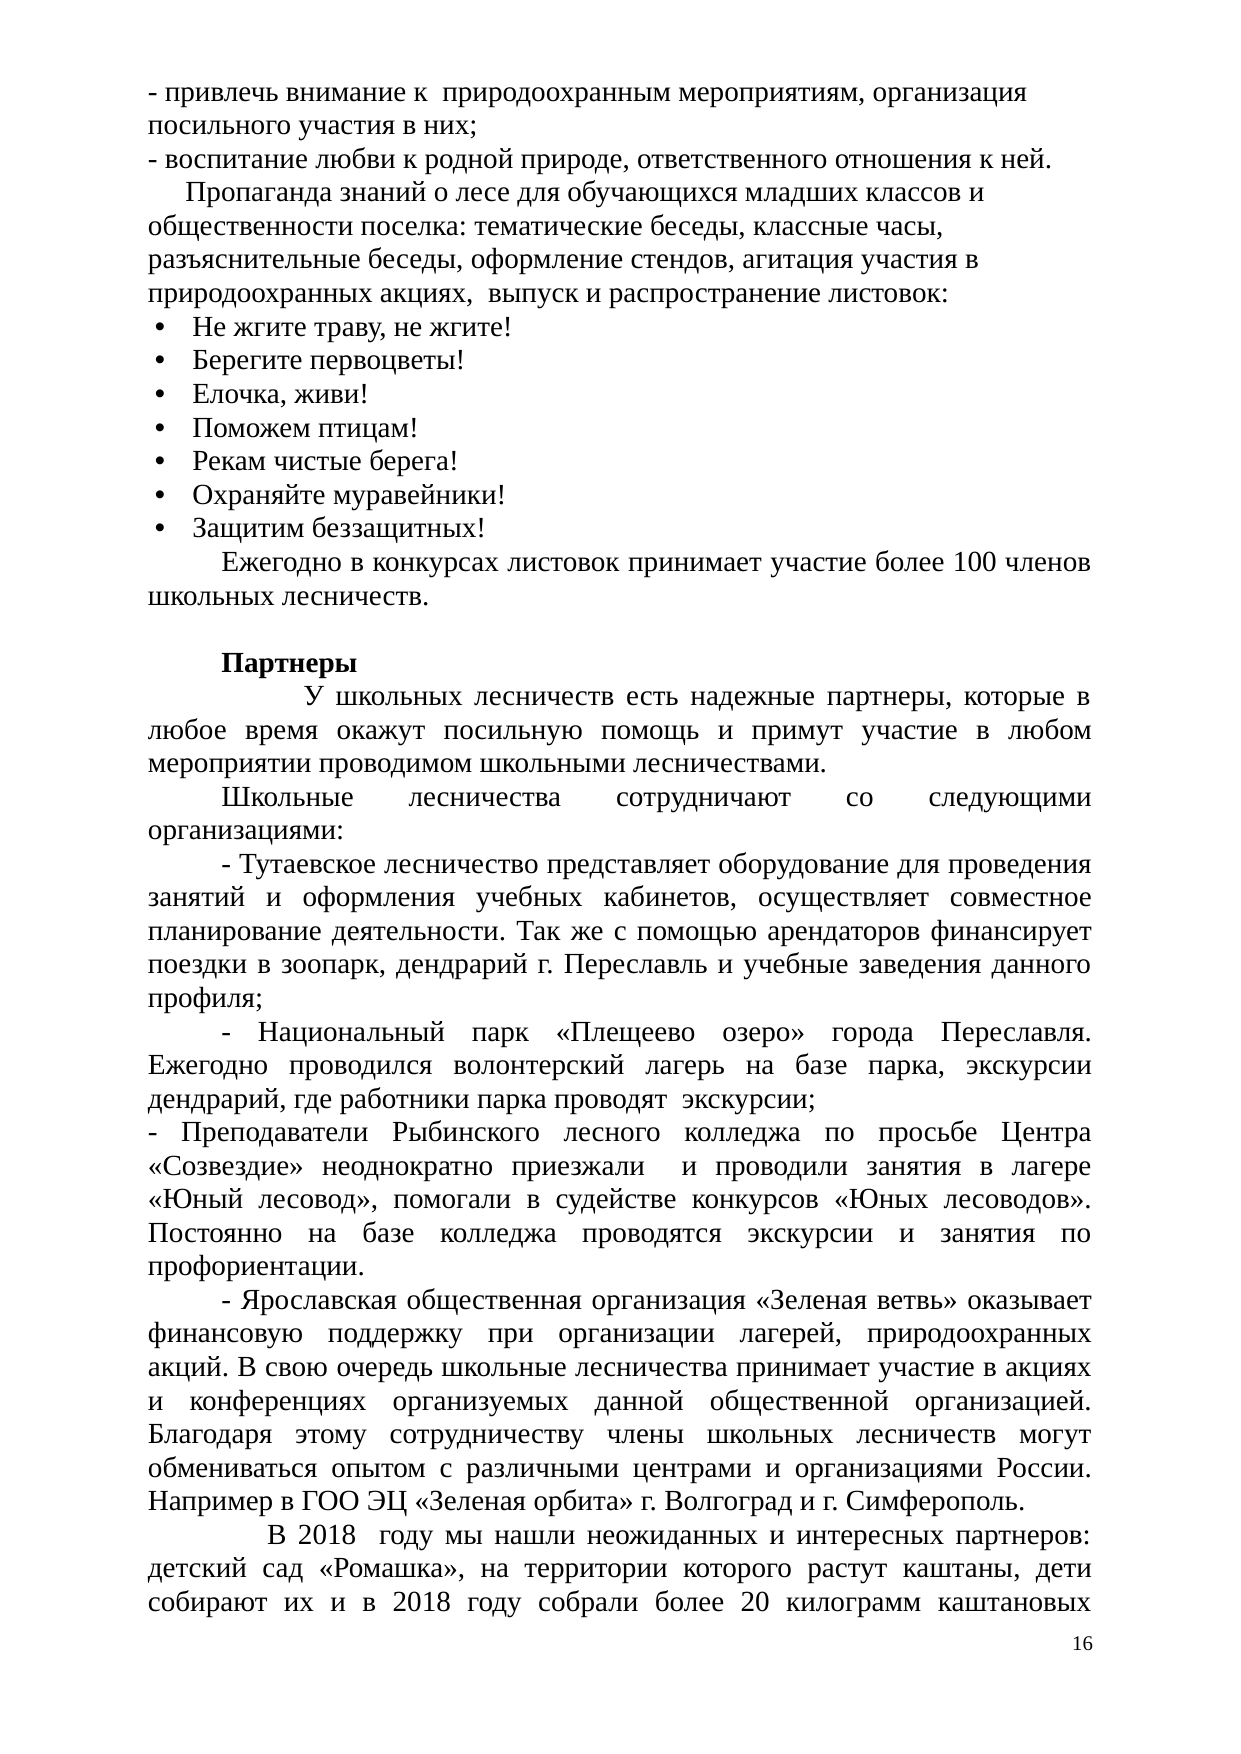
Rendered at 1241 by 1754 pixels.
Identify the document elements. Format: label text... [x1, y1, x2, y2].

text - Тутаевское лесничество представляет оборудование для проведения занятий и оформления учебных кабинетов, осуществляет совместное планирование деятельности. Так же с помощью арендаторов финансирует поездки в зоопарк, дендрарий г. Переславль и учебные заведения данного профиля; [148, 846, 1092, 1014]
text Школьные лесничества сотрудничают со следующими организациями: [148, 779, 1092, 846]
text - Национальный парк «Плещеево озеро» города Переславля. Ежегодно проводился волонтерский лагерь на базе парка, экскурсии дендрарий, где работники парка проводят экскурсии; [148, 1014, 1092, 1114]
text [148, 1517, 1092, 1617]
list Охраняйте муравейники! [154, 477, 1092, 511]
text - Ярославская общественная организация «Зеленая ветвь» оказывает финансовую поддержку при организации лагерей, природоохранных акций. В свою очередь школьные лесничества принимает участие в акциях и конференциях организуемых данной общественной организацией. Благодаря этому сотрудничеству члены школьных лесничеств могут обмениваться опытом с различными центрами и организациями России. Например в ГОО ЭЦ «Зеленая орбита» г. Волгоград и г. Симферополь. [148, 1282, 1092, 1517]
text - воспитание любви к родной природе, ответственного отношения к ней. [148, 141, 1092, 174]
list Защитим беззащитных! [154, 511, 1092, 544]
list Рекам чистые берега! [154, 443, 1092, 477]
text - привлечь внимание к природоохранным мероприятиям, организация посильного участия в них; [148, 74, 1092, 141]
text Пропаганда знаний о лесе для обучающихся младших классов и общественности поселка: тематические беседы, классные часы, разъяснительные беседы, оформление стендов, агитация участия в природоохранных акциях, выпуск и распространение листовок: [148, 174, 1092, 309]
text - Преподаватели Рыбинского лесного колледжа по просьбе Центра «Созвездие» неоднократно приезжали и проводили занятия в лагере «Юный лесовод», помогали в судействе конкурсов «Юных лесоводов». Постоянно на базе колледжа проводятся экскурсии и занятия по профориентации. [148, 1114, 1092, 1282]
text У школьных лесничеств есть надежные партнеры, которые в любое время окажут посильную помощь и примут участие в любом мероприятии проводимом школьными лесничествами. [148, 678, 1092, 779]
list Не жгите траву, не жгите! [154, 309, 1092, 342]
text Ежегодно в конкурсах листовок принимает участие более 100 членов школьных лесничеств. [148, 544, 1092, 611]
text Партнеры [148, 645, 1092, 678]
list Поможем птицам! [154, 409, 1092, 443]
list Берегите первоцветы! [154, 342, 1092, 376]
list Елочка, живи! [154, 376, 1092, 409]
